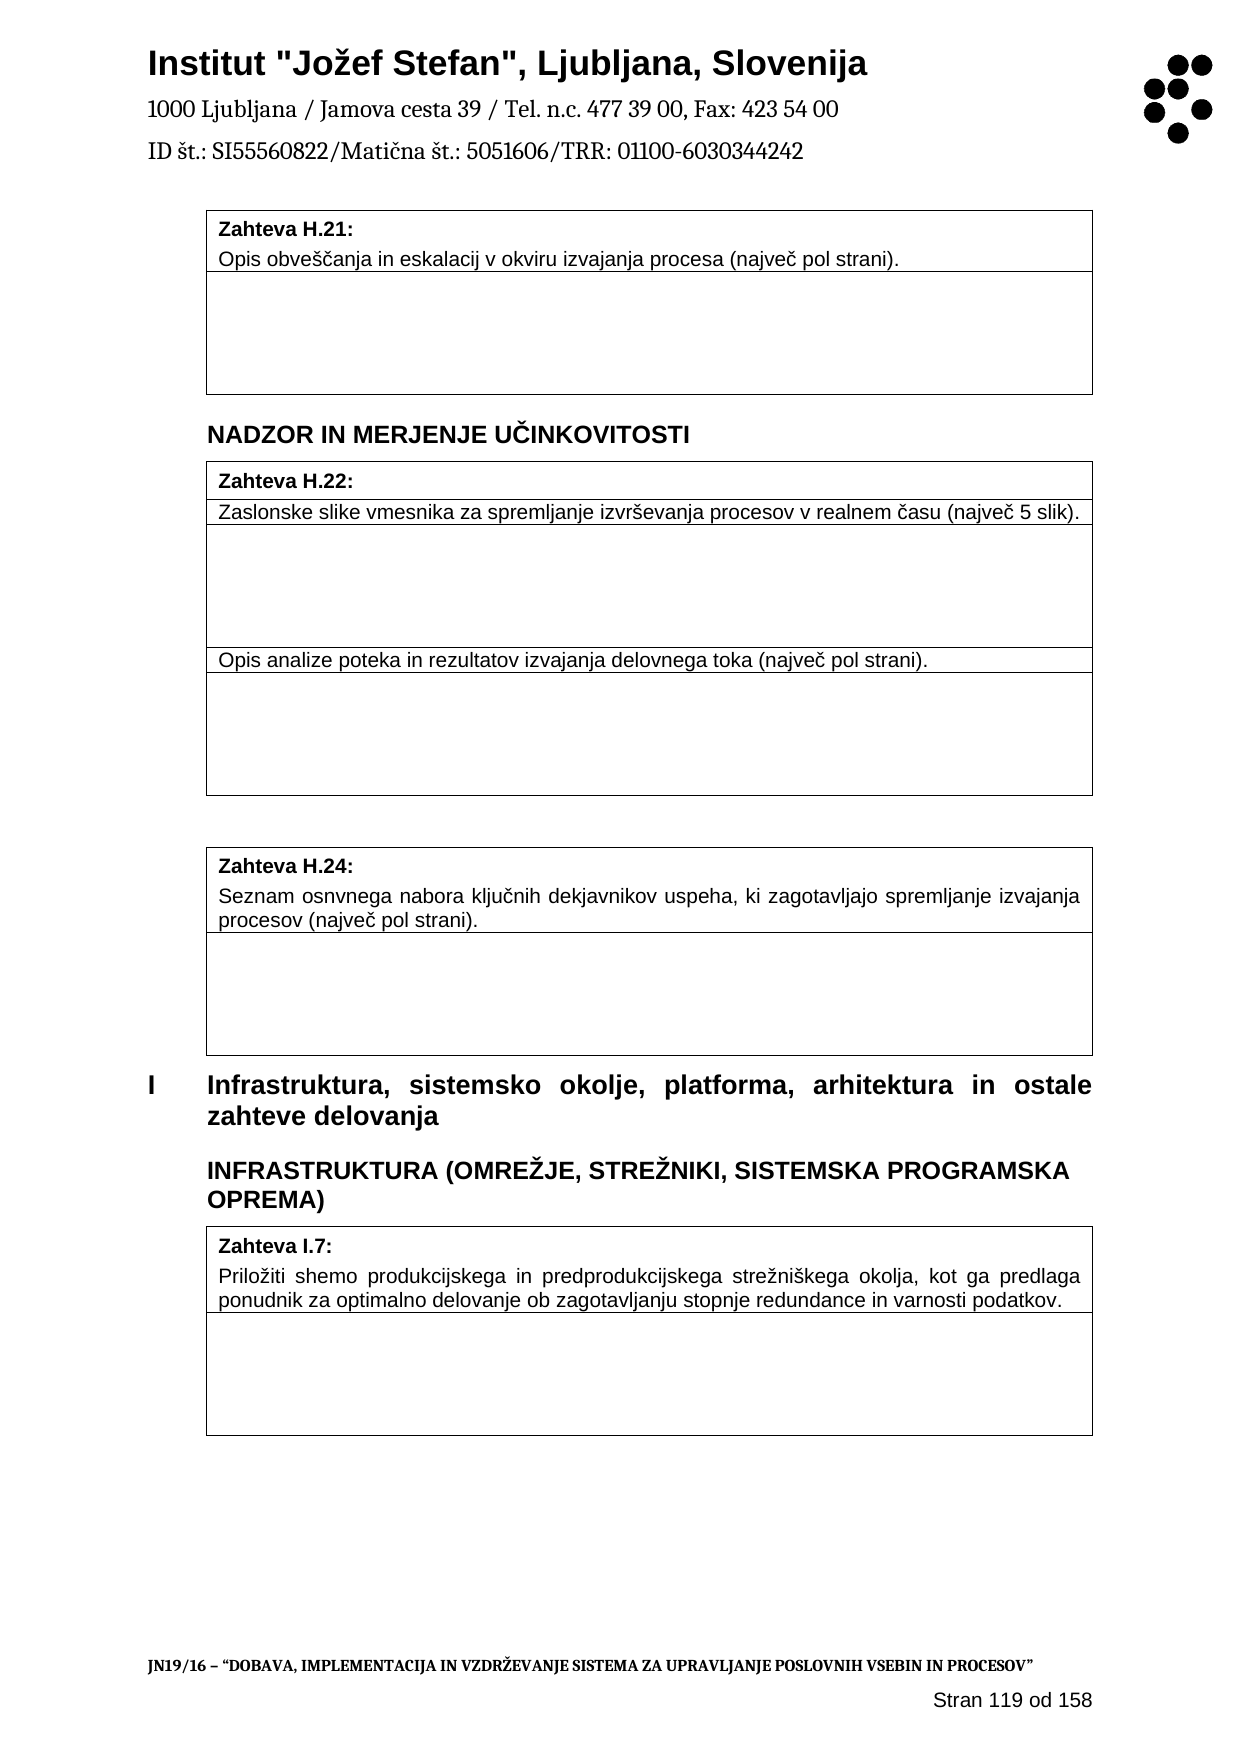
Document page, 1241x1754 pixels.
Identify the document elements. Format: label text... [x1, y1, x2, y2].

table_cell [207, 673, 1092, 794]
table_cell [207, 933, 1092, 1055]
text INFRASTRUKTURA (OMREŽJE, STREŽNIKI, SISTEMSKA PROGRAMSKA OPREMA) [207, 1156, 1092, 1214]
text NADZOR IN MERJENJE UČINKOVITOSTI [207, 420, 1092, 449]
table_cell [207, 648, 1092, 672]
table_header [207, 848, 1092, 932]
text I Infrastruktura, sistemsko okolje, platforma, arhitektura in ostale zahteve delovanja [148, 1069, 1092, 1131]
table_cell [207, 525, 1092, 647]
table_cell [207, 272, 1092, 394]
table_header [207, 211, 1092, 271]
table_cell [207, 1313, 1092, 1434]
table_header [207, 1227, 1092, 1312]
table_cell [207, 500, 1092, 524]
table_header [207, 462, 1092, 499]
